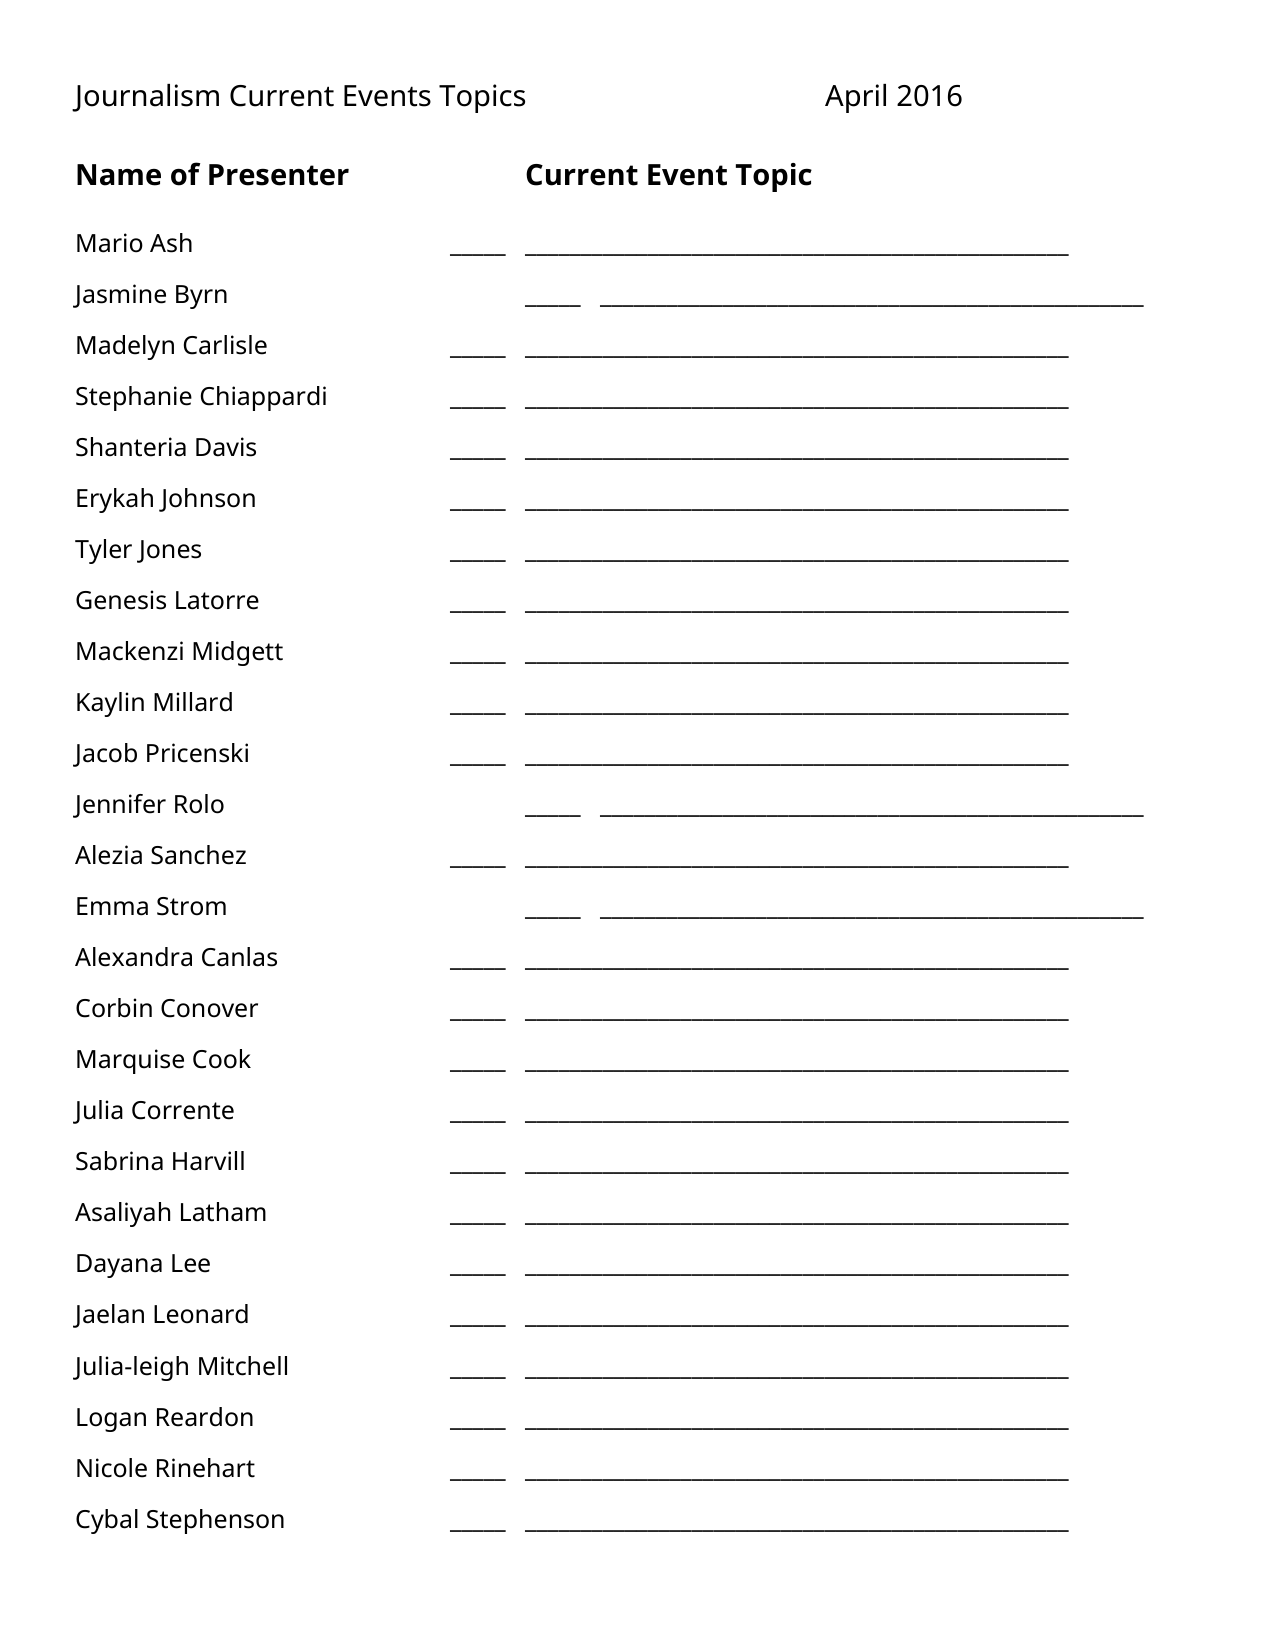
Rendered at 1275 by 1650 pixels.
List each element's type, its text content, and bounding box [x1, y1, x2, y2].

text Sabrina Harvill _____ _________________________________________________ [75, 1144, 1200, 1178]
text Julia Corrente _____ _________________________________________________ [75, 1093, 1200, 1127]
text Julia-leigh Mitchell _____ _________________________________________________ [75, 1348, 1200, 1382]
text Corbin Conover _____ _________________________________________________ [75, 991, 1200, 1025]
text Cybal Stephenson _____ _________________________________________________ [75, 1501, 1200, 1535]
text Alezia Sanchez _____ _________________________________________________ [75, 838, 1200, 872]
text Tyler Jones _____ _________________________________________________ [75, 532, 1200, 566]
text Stephanie Chiappardi _____ _________________________________________________ [75, 378, 1200, 412]
text Logan Reardon _____ _________________________________________________ [75, 1399, 1200, 1433]
text Shanteria Davis _____ _________________________________________________ [75, 429, 1200, 463]
text Journalism Current Events Topics April 2016 [75, 75, 1200, 115]
text Erykah Johnson _____ _________________________________________________ [75, 481, 1200, 514]
text Mario Ash _____ _________________________________________________ [75, 225, 1200, 259]
text Asaliyah Latham _____ _________________________________________________ [75, 1195, 1200, 1229]
text Alexandra Canlas _____ _________________________________________________ [75, 940, 1200, 974]
text Jennifer Rolo _____ _________________________________________________ [75, 787, 1200, 821]
text Marquise Cook _____ _________________________________________________ [75, 1042, 1200, 1076]
text Madelyn Carlisle _____ _________________________________________________ [75, 327, 1200, 361]
text Name of Presenter Current Event Topic [75, 154, 1200, 194]
text Kaylin Millard _____ _________________________________________________ [75, 685, 1200, 719]
text Nicole Rinehart _____ _________________________________________________ [75, 1450, 1200, 1484]
text Jaelan Leonard _____ _________________________________________________ [75, 1297, 1200, 1331]
text Mackenzi Midgett _____ _________________________________________________ [75, 634, 1200, 668]
text Dayana Lee _____ _________________________________________________ [75, 1246, 1200, 1280]
text Genesis Latorre _____ _________________________________________________ [75, 583, 1200, 617]
text Jacob Pricenski _____ _________________________________________________ [75, 736, 1200, 770]
text Jasmine Byrn _____ _________________________________________________ [75, 276, 1200, 310]
text Emma Strom _____ _________________________________________________ [75, 889, 1200, 923]
